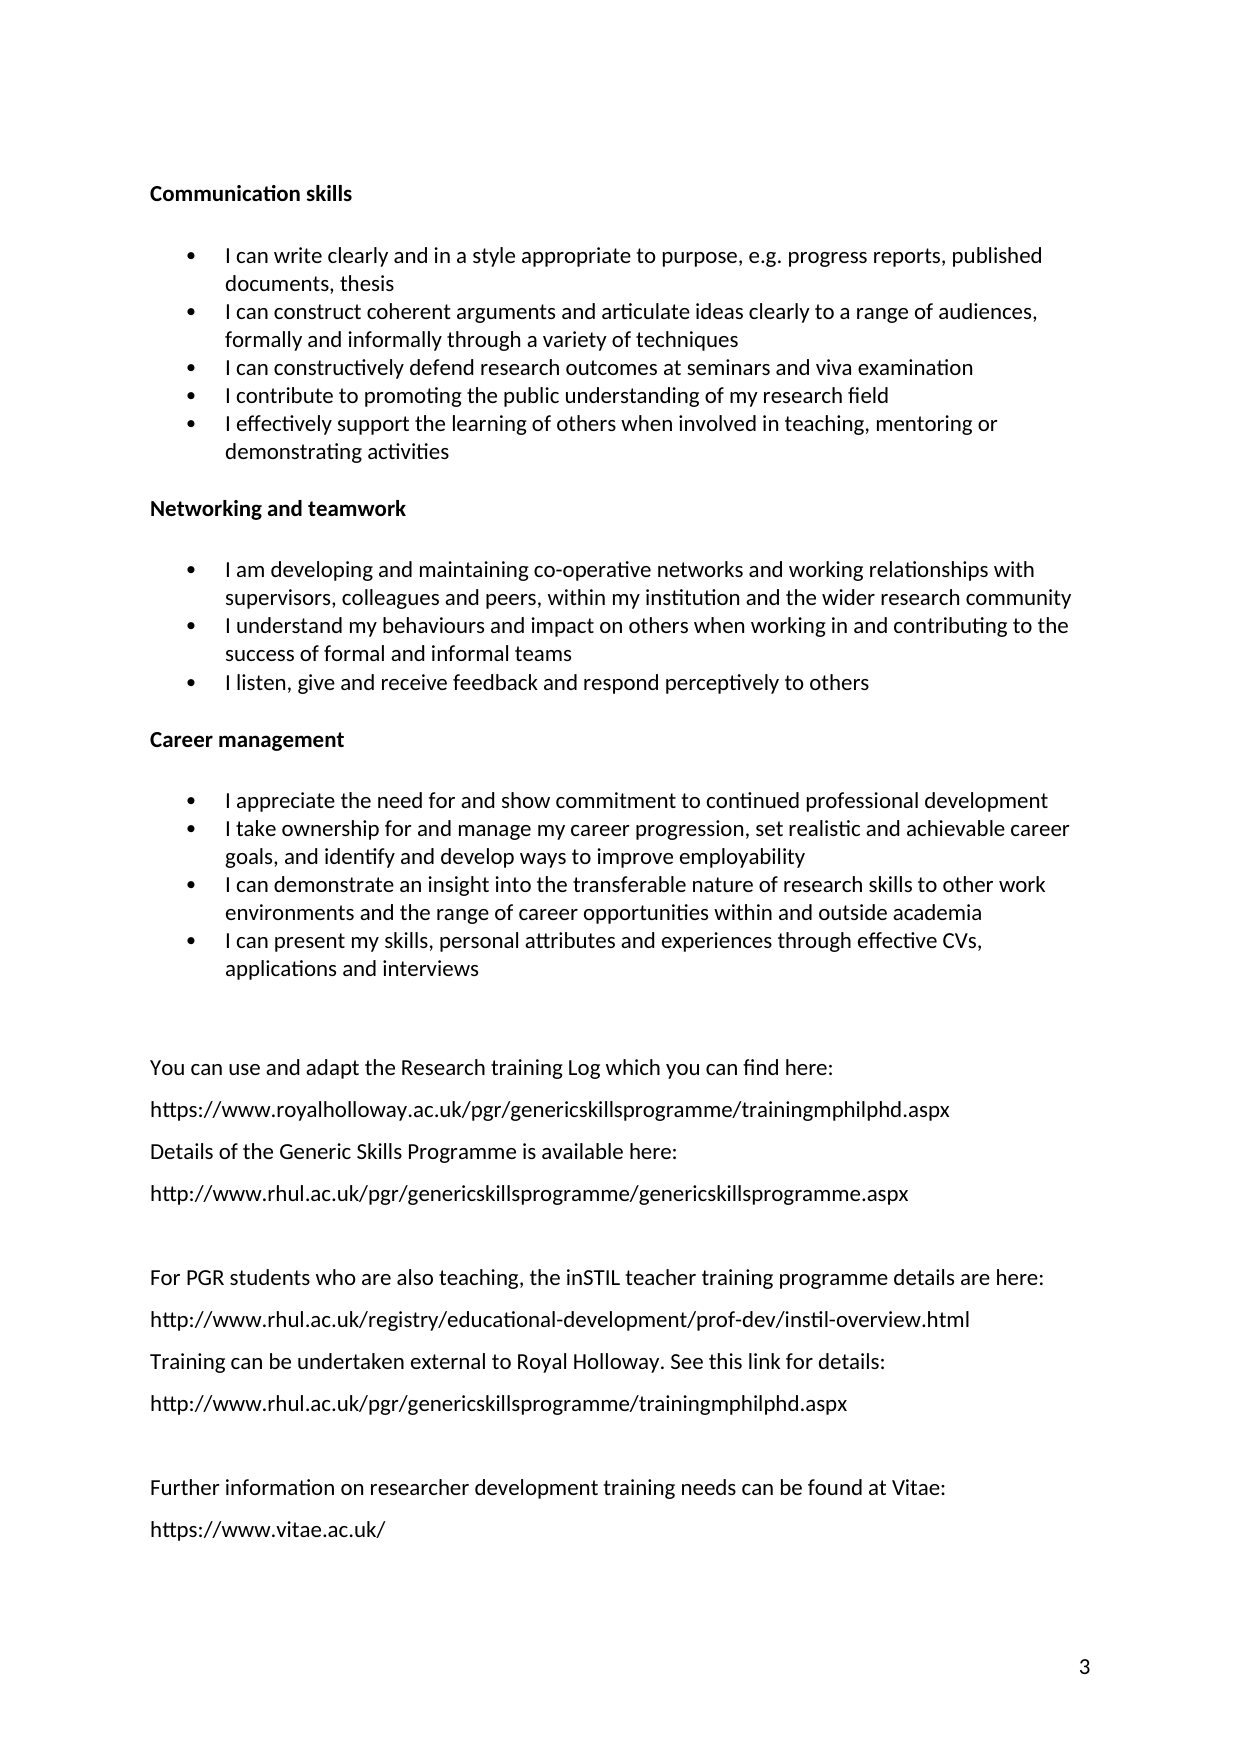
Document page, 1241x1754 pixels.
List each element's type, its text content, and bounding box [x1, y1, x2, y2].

text Communication skills [150, 179, 1090, 207]
list I can present my skills, personal attributes and experiences through effective CVs, applications and interviews [187, 926, 1090, 982]
list I contribute to promoting the public understanding of my research field [187, 381, 1090, 409]
list http://www.rhul.ac.uk/pgr/genericskillsprogramme/trainingmphilphd.aspx [150, 1389, 1090, 1417]
list I can construct coherent arguments and articulate ideas clearly to a range of audiences, formally and informally through a variety of techniques [187, 297, 1090, 353]
list Training can be undertaken external to Royal Holloway. See this link for details: [150, 1347, 1090, 1375]
list I take ownership for and manage my career progression, set realistic and achievable career goals, and identify and develop ways to improve employability [187, 814, 1090, 870]
list I can constructively defend research outcomes at seminars and viva examination [187, 353, 1090, 381]
list You can use and adapt the Research training Log which you can find here: [150, 1053, 1090, 1081]
list For PGR students who are also teaching, the inSTIL teacher training programme details are here: [150, 1263, 1090, 1291]
list I understand my behaviours and impact on others when working in and contributing to the success of formal and informal teams [187, 612, 1090, 668]
list https://www.royalholloway.ac.uk/pgr/genericskillsprogramme/trainingmphilphd.aspx [150, 1095, 1090, 1123]
list Details of the Generic Skills Programme is available here: http://www.rhul.ac.uk/pgr/genericskillsprogramme/genericskillsprogramme.aspx [150, 1137, 1090, 1207]
list http://www.rhul.ac.uk/registry/educational-development/prof-dev/instil-overview.html [150, 1305, 1090, 1333]
text Career management [150, 725, 1090, 753]
list I can write clearly and in a style appropriate to purpose, e.g. progress reports, published documents, thesis [187, 241, 1090, 297]
text Networking and teamwork [150, 494, 1090, 522]
list I am developing and maintaining co-operative networks and working relationships with supervisors, colleagues and peers, within my institution and the wider research community [187, 556, 1090, 612]
list I effectively support the learning of others when involved in teaching, mentoring or demonstrating activities [187, 409, 1090, 465]
list Further information on researcher development training needs can be found at Vitae: https://www.vitae.ac.uk/ [150, 1473, 1090, 1543]
list I appreciate the need for and show commitment to continued professional development [187, 786, 1090, 814]
list I listen, give and receive feedback and respond perceptively to others [187, 668, 1090, 696]
list I can demonstrate an insight into the transferable nature of research skills to other work environments and the range of career opportunities within and outside academia [187, 870, 1090, 926]
